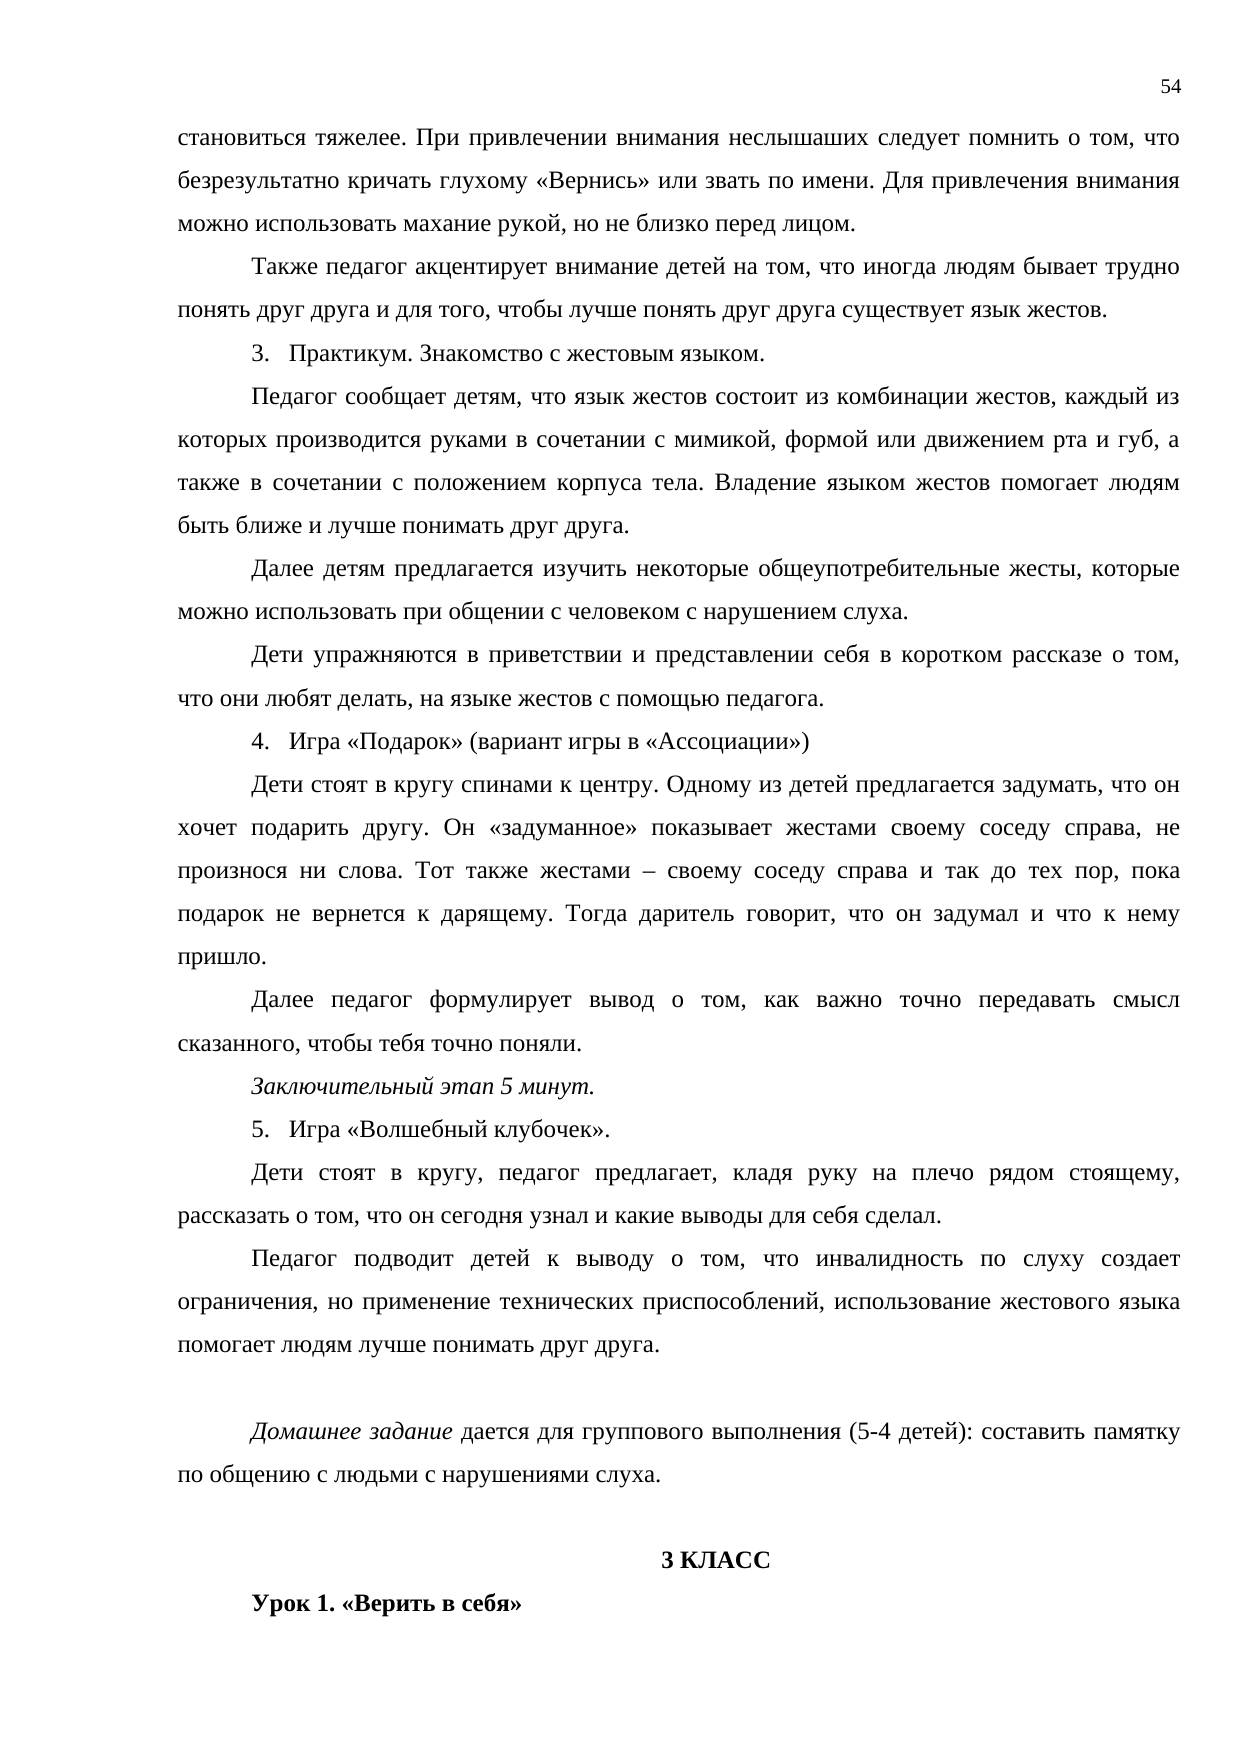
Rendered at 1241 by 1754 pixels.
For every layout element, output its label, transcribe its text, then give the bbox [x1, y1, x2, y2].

text Далее педагог формулирует вывод о том, как важно точно передавать смысл сказанного, чтобы тебя точно поняли. [177, 984, 1181, 1056]
text Дети стоят в кругу спинами к центру. Одному из детей предлагается задумать, что он хочет подарить другу. Он «задуманное» показывает жестами своему соседу справа, не произнося ни слова. Тот также жестами – своему соседу справа и так до тех пор, пока подарок не вернется к дарящему. Тогда даритель говорит, что он задумал и что к нему пришло. [177, 769, 1181, 970]
list Игра «Подарок» (вариант игры в «Ассоциации») [251, 726, 1181, 754]
text Далее детям предлагается изучить некоторые общеупотребительные жесты, которые можно использовать при общении с человеком с нарушением слуха. [177, 553, 1181, 625]
list Практикум. Знакомство с жестовым языком. [251, 338, 1181, 366]
text Дети упражняются в приветствии и представлении себя в коротком рассказе о том, что они любят делать, на языке жестов с помощью педагога. [177, 639, 1181, 711]
text Урок 1. «Верить в себя» [177, 1588, 1181, 1617]
list Игра «Волшебный клубочек». [251, 1114, 1181, 1143]
text 3 КЛАСС [177, 1545, 1181, 1574]
text Педагог подводит детей к выводу о том, что инвалидность по слуху создает ограничения, но применение технических приспособлений, использование жестового языка помогает людям лучше понимать друг друга. [177, 1243, 1181, 1358]
text Дети стоят в кругу, педагог предлагает, кладя руку на плечо рядом стоящему, рассказать о том, что он сегодня узнал и какие выводы для себя сделал. [177, 1157, 1181, 1229]
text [177, 122, 1181, 237]
text Педагог сообщает детям, что язык жестов состоит из комбинации жестов, каждый из которых производится руками в сочетании с мимикой, формой или движением рта и губ, а также в сочетании с положением корпуса тела. Владение языком жестов помогает людям быть ближе и лучше понимать друг друга. [177, 381, 1181, 539]
text Заключительный этап 5 минут. [177, 1071, 1181, 1099]
text Домашнее задание дается для группового выполнения (5-4 детей): составить памятку по общению с людьми с нарушениями слуха. [177, 1416, 1181, 1488]
text Также педагог акцентирует внимание детей на том, что иногда людям бывает трудно понять друг друга и для того, чтобы лучше понять друг друга существует язык жестов. [177, 251, 1181, 323]
